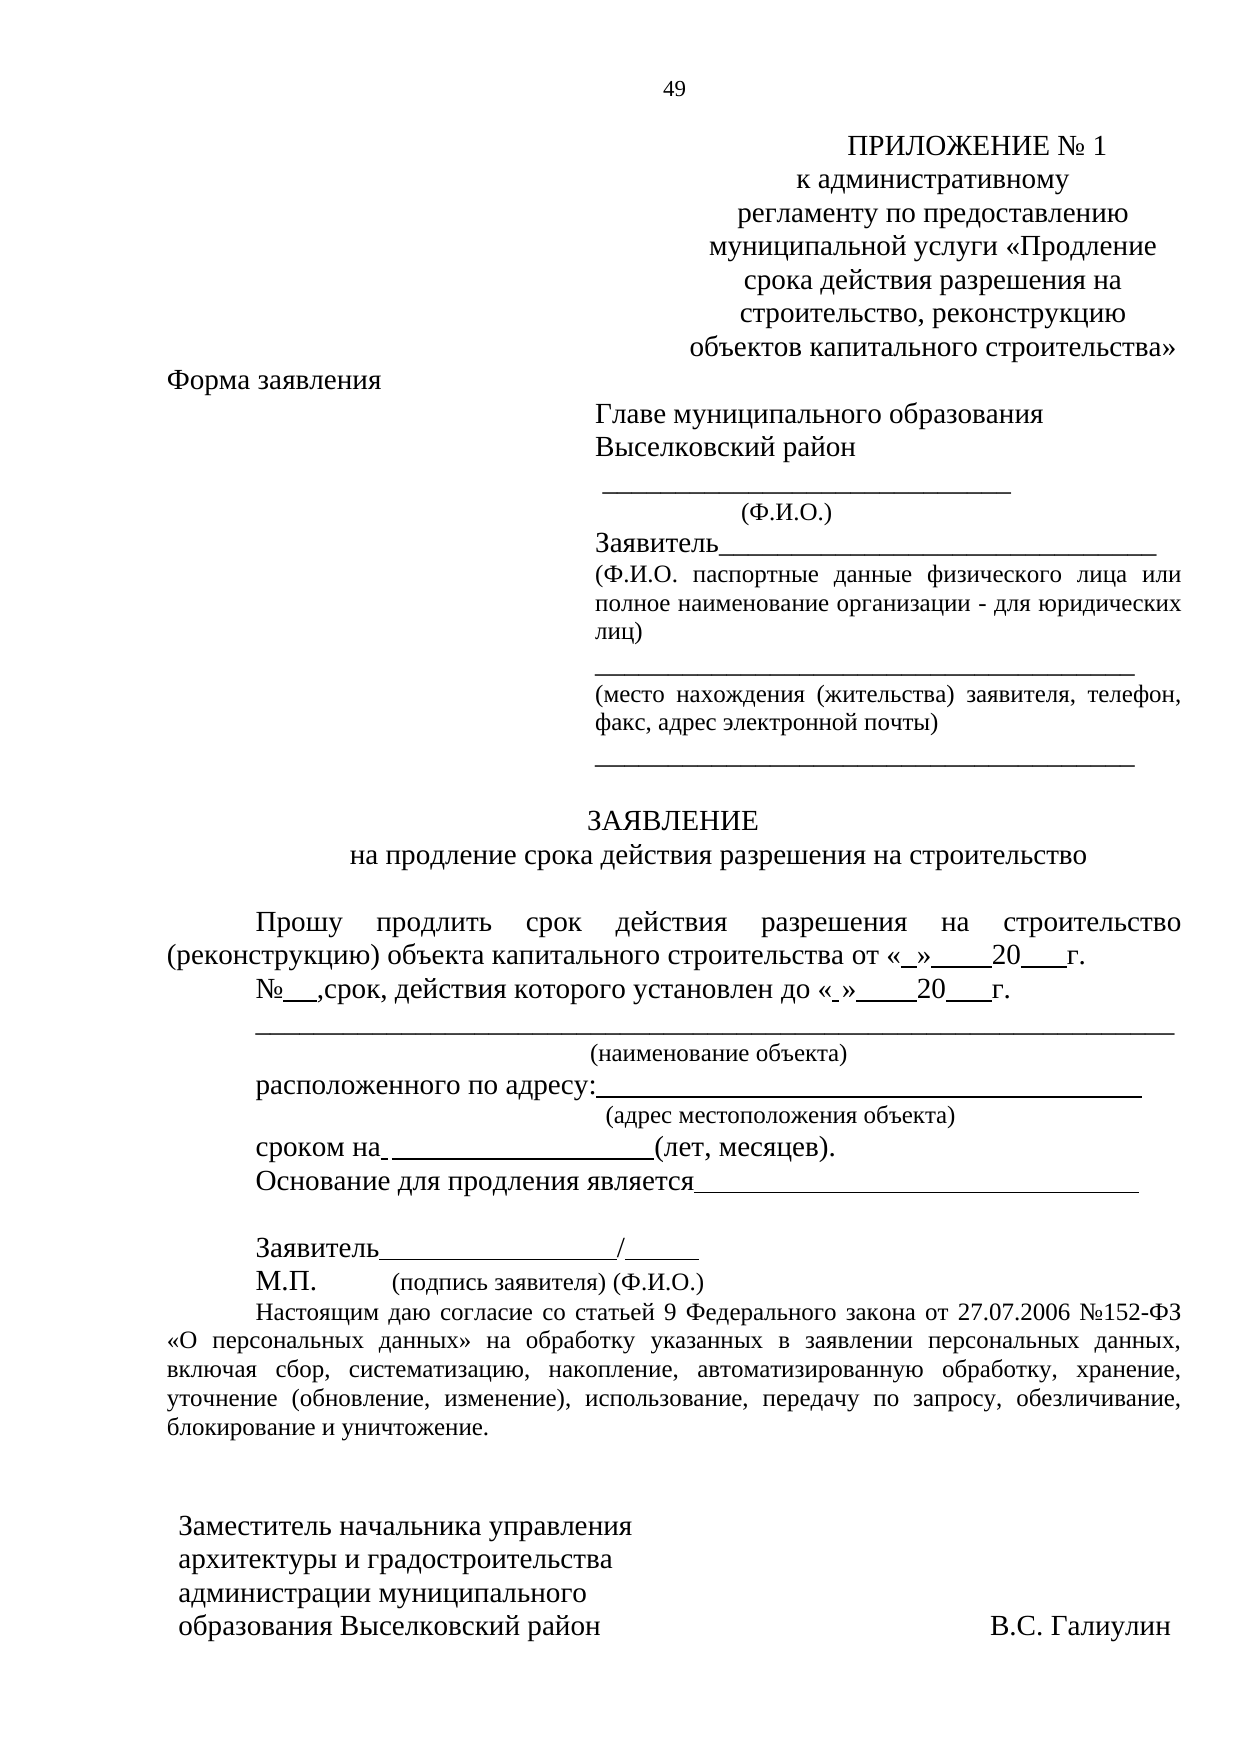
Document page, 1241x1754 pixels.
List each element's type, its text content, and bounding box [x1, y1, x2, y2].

text ____________________________ [595, 463, 1182, 497]
text _____________________________________ [595, 645, 1182, 679]
text Главе муниципального образования [595, 396, 1182, 429]
text Выселковский район [595, 429, 1182, 463]
text Форма заявления [167, 362, 1182, 396]
text ПРИЛОЖЕНИЕ № 1 [683, 128, 1182, 161]
text Настоящим даю согласие со статьей 9 Федерального закона от 27.07.2006 №152-ФЗ «О персональных данных» на обработку указанных в заявлении персональных данных, включая сбор, систематизацию, накопление, автоматизированную обработку, хранение, уточнение (обновление, изменение), использование, передачу по запросу, обезличивание, блокирование и уничтожение. [167, 1297, 1182, 1441]
text М.П. (подпись заявителя) (Ф.И.О.) [167, 1263, 1182, 1297]
text сроком на (лет, месяцев). [167, 1129, 1182, 1163]
text на продление срока действия разрешения на строительство [167, 837, 1182, 870]
text регламенту по предоставлению [683, 195, 1182, 228]
text (место нахождения (жительства) заявителя, телефон, факс, адрес электронной почты) [595, 679, 1182, 736]
text Основание для продления является [167, 1163, 1182, 1196]
text Прошу продлить срок действия разрешения на строительство (реконструкцию) объекта капитального строительства от « » 20 г. [167, 904, 1182, 971]
text Заявитель / [167, 1230, 1182, 1263]
text Заявитель______________________________ [595, 525, 1182, 559]
text (наименование объекта) [167, 1038, 1182, 1067]
text расположенного по адресу: [167, 1067, 1182, 1100]
text (Ф.И.О. паспортные данные физического лица или полное наименование организации - для юридических лиц) [595, 559, 1182, 645]
text муниципальной услуги «Продление срока действия разрешения на строительство, реконструкцию объектов капитального строительства» [683, 228, 1182, 362]
text № ,срок, действия которого установлен до « » 20 г. [167, 971, 1182, 1004]
table_header В.С. Галиулин [669, 1508, 1182, 1642]
text ЗАЯВЛЕНИЕ [167, 803, 759, 837]
text _____________________________________ [595, 736, 1182, 770]
text _______________________________________________________________ [167, 1004, 1182, 1038]
text (адрес местоположения объекта) [167, 1100, 1182, 1129]
table_header Заместитель начальника управления архитектуры и градостроительства администрации муниципального образования Выселковский район [167, 1508, 669, 1642]
text (Ф.И.О.) [595, 497, 1182, 525]
text к административному [683, 161, 1182, 195]
